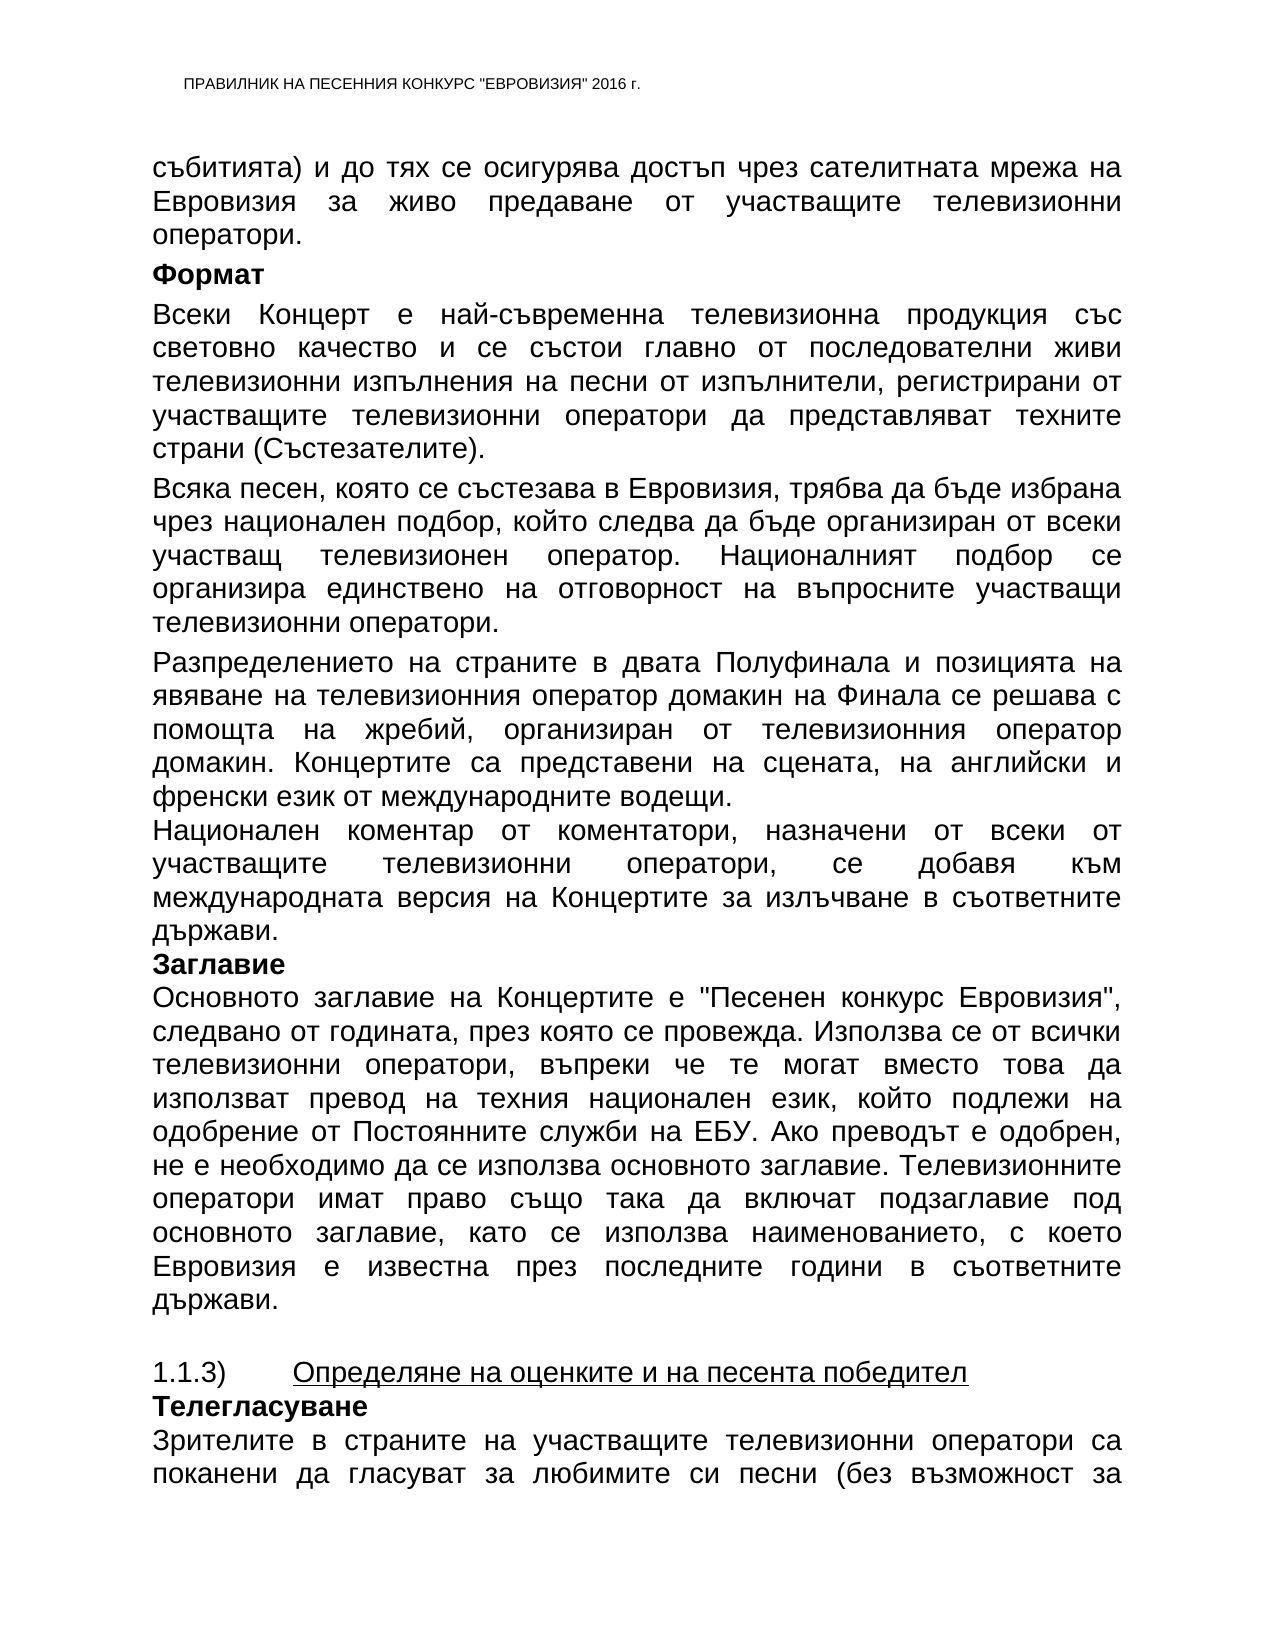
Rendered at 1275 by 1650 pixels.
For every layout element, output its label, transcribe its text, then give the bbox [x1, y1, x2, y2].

text Национален коментар от коментатори, назначени от всеки от участващите телевизионни оператори, се добавя към международната версия на Концертите за излъчване в съответните държави. [152, 812, 1123, 947]
text Формат [152, 257, 1123, 291]
text Основното заглавие на Концертите е "Песенен конкурс Евровизия", следвано от годината, през която се провежда. Използва се от всички телевизионни оператори, въпреки че те могат вместо това да използват превод на техния национален език, който подлежи на одобрение от Постоянните служби на ЕБУ. Ако преводът е одобрен, не е необходимо да се използва основното заглавие. Телевизионните оператори имат право също така да включат подзаглавие под основното заглавие, като се използва наименованието, с което Евровизия е известна през последните години в съответните държави. [152, 980, 1123, 1316]
text 1.1.3) Определяне на оценките и на песента победител [152, 1355, 1125, 1389]
text Телегласуване [152, 1389, 1125, 1423]
text Разпределението на страните в двата Полуфинала и позицията на явяване на телевизионния оператор домакин на Финала се решава с помощта на жребий, организиран от телевизионния оператор домакин. Концертите са представени на сцената, на английски и френски език от международните водещи. [152, 645, 1123, 812]
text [152, 150, 1123, 251]
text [152, 1423, 1123, 1490]
text Заглавие [152, 947, 1123, 980]
text Всеки Концерт е най-съвременна телевизионна продукция със световно качество и се състои главно от последователни живи телевизионни изпълнения на песни от изпълнители, регистрирани от участващите телевизионни оператори да представляват техните страни (Състезателите). [152, 297, 1123, 464]
text Всяка песен, която се състезава в Евровизия, трябва да бъде избрана чрез национален подбор, който следва да бъде организиран от всеки участващ телевизионен оператор. Националният подбор се организира единствено на отговорност на въпросните участващи телевизионни оператори. [152, 471, 1123, 638]
